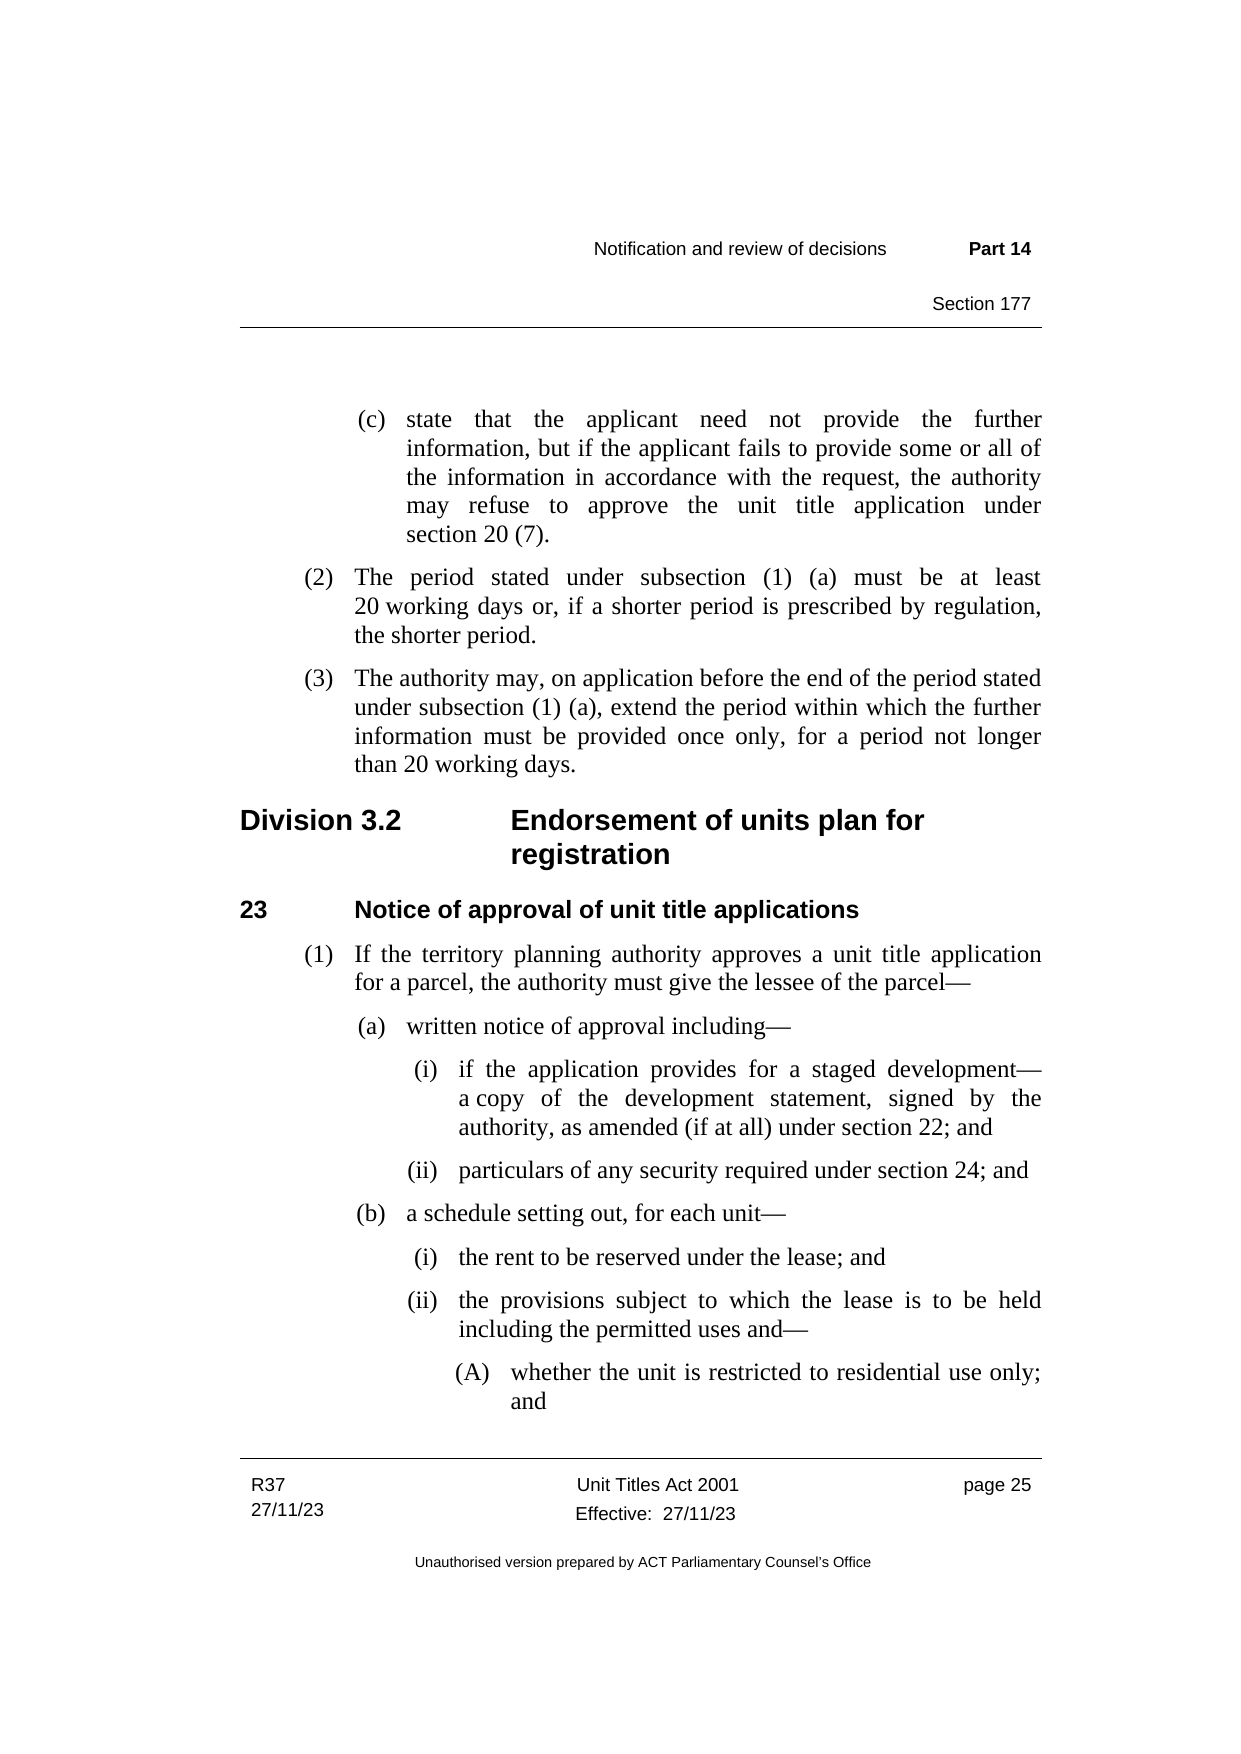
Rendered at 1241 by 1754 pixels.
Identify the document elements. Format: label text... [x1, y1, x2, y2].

text (2) The period stated under subsection (1) (a) must be at least 20 working days or, if a shorter period is prescribed by regulation, the shorter period. [239, 562, 1042, 649]
text (ii) particulars of any security required under section 24; and [239, 1155, 1042, 1184]
text (b) a schedule setting out, for each unit— [239, 1198, 1042, 1227]
text (3) The authority may, on application before the end of the period stated under subsection (1) (a), extend the period within which the further information must be provided once only, for a period not longer than 20 working days. [239, 663, 1042, 778]
text (i) the rent to be reserved under the lease; and [239, 1242, 1042, 1270]
text Division 3.2 Endorsement of units plan for registration [239, 803, 1042, 870]
text (c) state that the applicant need not provide the further information, but if the applicant fails to provide some or all of the information in accordance with the request, the authority may refuse to approve the unit title application under section 20 (7). [239, 404, 1042, 548]
text (a) written notice of approval including— [239, 1011, 1042, 1039]
text (ii) the provisions subject to which the lease is to be held including the permitted uses and— [239, 1285, 1042, 1342]
text (A) whether the unit is restricted to residential use only; and [239, 1357, 1042, 1414]
text (i) if the application provides for a staged development—a copy of the development statement, signed by the authority, as amended (if at all) under section 22; and [239, 1054, 1042, 1140]
text 23 Notice of approval of unit title applications [239, 895, 1042, 924]
text (1) If the territory planning authority approves a unit title application for a parcel, the authority must give the lessee of the parcel— [239, 939, 1042, 996]
